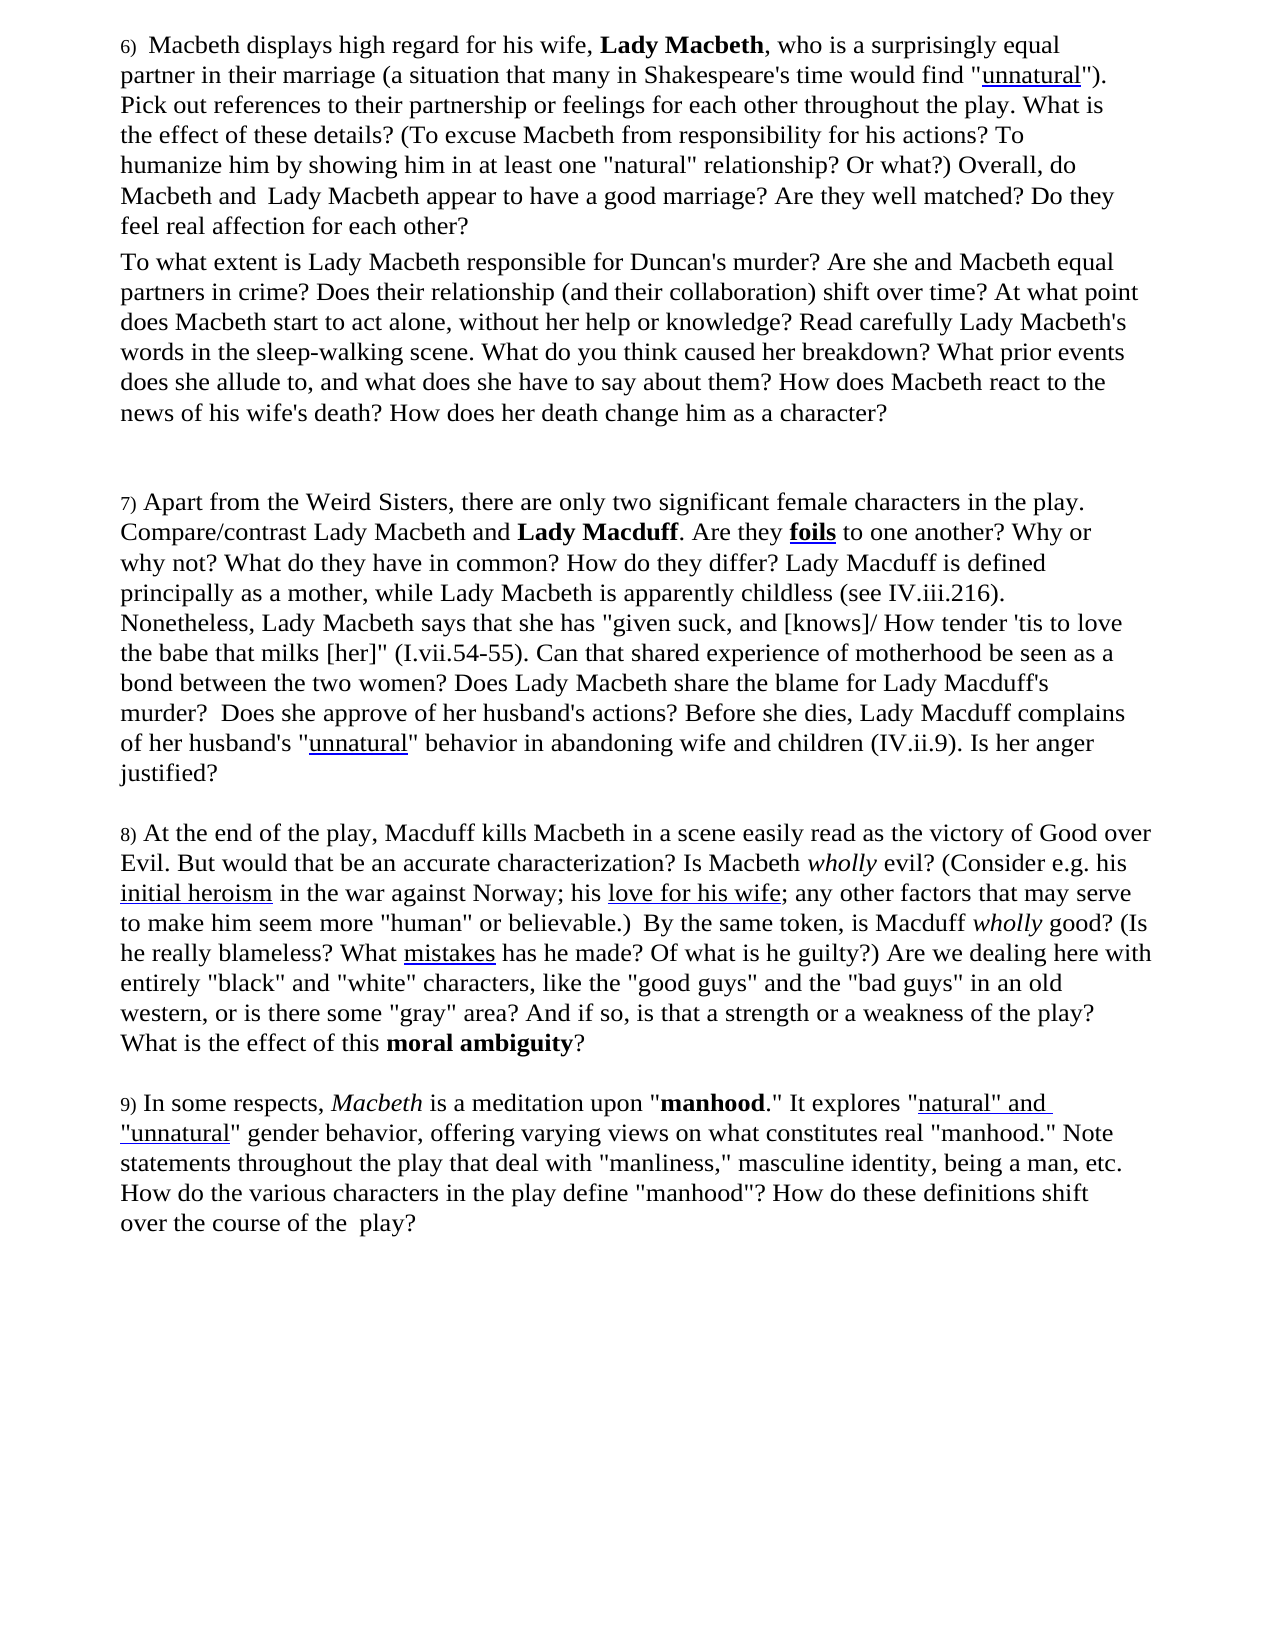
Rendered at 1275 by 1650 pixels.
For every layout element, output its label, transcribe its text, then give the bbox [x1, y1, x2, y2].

list Macbeth displays high regard for his wife, Lady Macbeth, who is a surprisingly equal partner in their marriage (a situation that many in Shakespeare's time would find "unnatural"). Pick out references to their partnership or feelings for each other throughout the play. What is the effect of these details? (To excuse Macbeth from responsibility for his actions? To humanize him by showing him in at least one "natural" relationship? Or what?) Overall, do Macbeth and Lady Macbeth appear to have a good marriage? Are they well matched? Do they feel real affection for each other? [120, 30, 1131, 239]
list At the end of the play, Macduff kills Macbeth in a scene easily read as the victory of Good over Evil. But would that be an accurate characterization? Is Macbeth wholly evil? (Consider e.g. his initial heroism in the war against Norway; his love for his wife; any other factors that may serve to make him seem more "human" or believable.) By the same token, is Macduff wholly good? (Is he really blameless? What mistakes has he made? Of what is he guilty?) Are we dealing here with entirely "black" and "white" characters, like the "good guys" and the "bad guys" in an old western, or is there some "gray" area? And if so, is that a strength or a weakness of the play? What is the effect of this moral ambiguity? [120, 818, 1152, 1057]
list In some respects, Macbeth is a meditation upon "manhood." It explores "natural" and "unnatural" gender behavior, offering varying views on what constitutes real "manhood." Note statements throughout the play that deal with "manliness," masculine identity, being a man, etc. How do the various characters in the play define "manhood"? How do these definitions shift over the course of the play? [120, 1088, 1131, 1237]
list Apart from the Weird Sisters, there are only two significant female characters in the play. Compare/contrast Lady Macbeth and Lady Macduff. Are they foils to one another? Why or why not? What do they have in common? How do they differ? Lady Macduff is defined principally as a mother, while Lady Macbeth is apparently childless (see IV.iii.216). Nonetheless, Lady Macbeth says that she has "given suck, and [knows]/ How tender 'tis to love the babe that milks [her]" (I.vii.54-55). Can that shared experience of motherhood be seen as a bond between the two women? Does Lady Macbeth share the blame for Lady Macduff's murder? Does she approve of her husband's actions? Before she dies, Lady Macduff complains of her husband's "unnatural" behavior in abandoning wife and children (IV.ii.9). Is her anger justified? [120, 487, 1141, 787]
text To what extent is Lady Macbeth responsible for Duncan's murder? Are she and Macbeth equal partners in crime? Does their relationship (and their collaboration) shift over time? At what point does Macbeth start to act alone, without her help or knowledge? Read carefully Lady Macbeth's words in the sleep-walking scene. What do you think caused her breakdown? What prior events does she allude to, and what does she have to say about them? How does Macbeth react to the news of his wife's death? How does her death change him as a character? [120, 247, 1148, 426]
